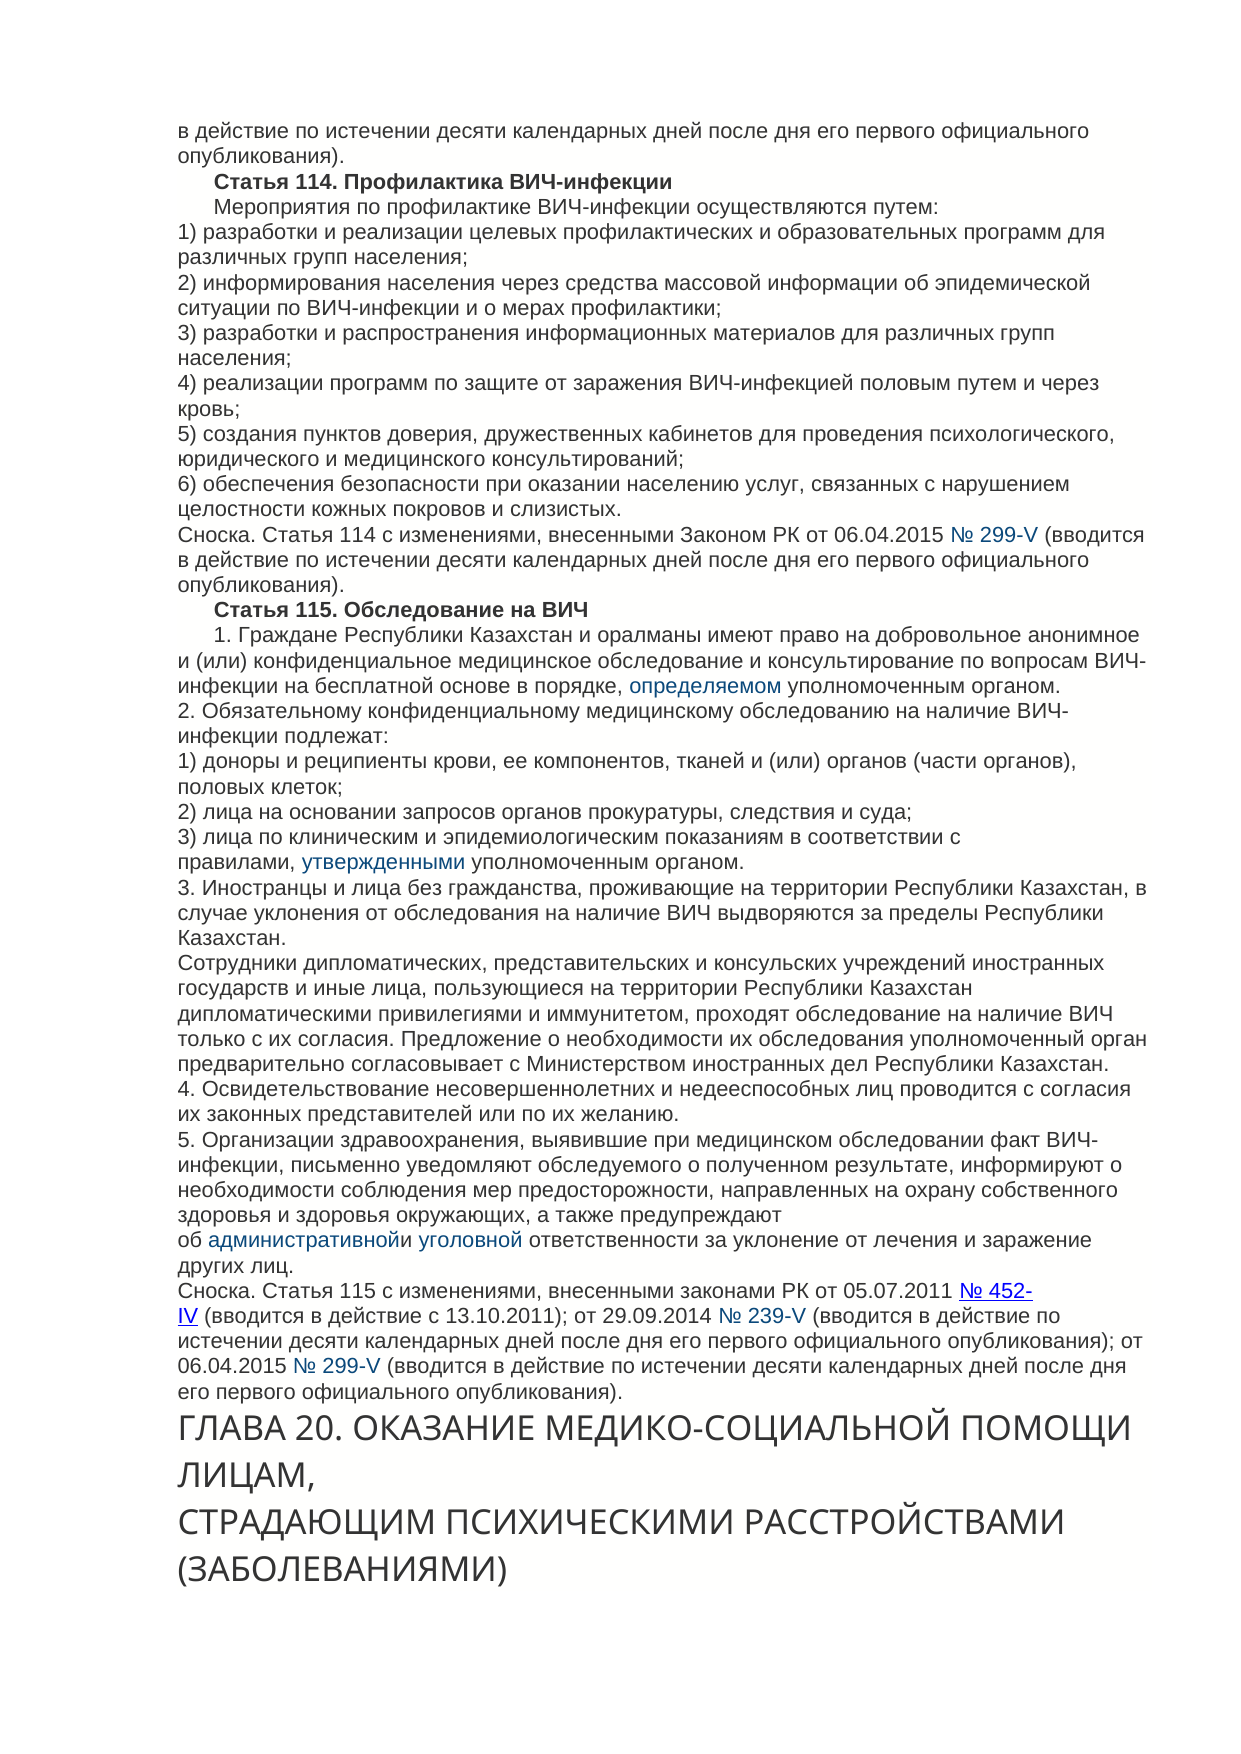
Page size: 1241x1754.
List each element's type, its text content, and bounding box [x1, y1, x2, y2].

text Мероприятия по профилактике ВИЧ-инфекции осуществляются путем: 1) разработки и реализации целевых профилактических и образовательных программ для различных групп населения; 2) информирования населения через средства массовой информации об эпидемической ситуации по ВИЧ-инфекции и о мерах профилактики; 3) разработки и распространения информационных материалов для различных групп населения; 4) реализации программ по защите от заражения ВИЧ-инфекцией половым путем и через кровь; 5) создания пунктов доверия, дружественных кабинетов для проведения психологического, юридического и медицинского консультирований; 6) обеспечения безопасности при оказании населению услуг, связанных с нарушением целостности кожных покровов и слизистых. Сноска. Статья 114 с изменениями, внесенными Законом РК от 06.04.2015 № 299-V (вводится в действие по истечении десяти календарных дней после дня его первого официального опубликования). [177, 194, 1152, 597]
subtitle ГЛАВА 20. ОКАЗАНИЕ МЕДИКО-СОЦИАЛЬНОЙ ПОМОЩИ ЛИЦАМ, СТРАДАЮЩИМ ПСИХИЧЕСКИМИ РАССТРОЙСТВАМИ (ЗАБОЛЕВАНИЯМИ) [177, 1404, 1152, 1591]
text 1. Граждане Республики Казахстан и оралманы имеют право на добровольное анонимное и (или) конфиденциальное медицинское обследование и консультирование по вопросам ВИЧ-инфекции на бесплатной основе в порядке, определяемом уполномоченным органом. 2. Обязательному конфиденциальному медицинскому обследованию на наличие ВИЧ-инфекции подлежат: 1) доноры и реципиенты крови, ее компонентов, тканей и (или) органов (части органов), половых клеток; 2) лица на основании запросов органов прокуратуры, следствия и суда; 3) лица по клиническим и эпидемиологическим показаниям в соответствии с правилами, утвержденными уполномоченным органом. 3. Иностранцы и лица без гражданства, проживающие на территории Республики Казахстан, в случае уклонения от обследования на наличие ВИЧ выдворяются за пределы Республики Казахстан. Сотрудники дипломатических, представительских и консульских учреждений иностранных государств и иные лица, пользующиеся на территории Республики Казахстан дипломатическими привилегиями и иммунитетом, проходят обследование на наличие ВИЧ только с их согласия. Предложение о необходимости их обследования уполномоченный орган предварительно согласовывает с Министерством иностранных дел Республики Казахстан. 4. Освидетельствование несовершеннолетних и недееспособных лиц проводится с согласия их законных представителей или по их желанию. 5. Организации здравоохранения, выявившие при медицинском обследовании факт ВИЧ-инфекции, письменно уведомляют обследуемого о полученном результате, информируют о необходимости соблюдения мер предосторожности, направленных на охрану собственного здоровья и здоровья окружающих, а также предупреждают об административнойи уголовной ответственности за уклонение от лечения и заражение других лиц. Сноска. Статья 115 с изменениями, внесенными законами РК от 05.07.2011 № 452-IV (вводится в действие с 13.10.2011); от 29.09.2014 № 239-V (вводится в действие по истечении десяти календарных дней после дня его первого официального опубликования); от 06.04.2015 № 299-V (вводится в действие по истечении десяти календарных дней после дня его первого официального опубликования). [177, 622, 1152, 1404]
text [177, 118, 1152, 168]
text Статья 114. Профилактика ВИЧ-инфекции [177, 168, 1152, 194]
text Статья 115. Обследование на ВИЧ [177, 597, 1152, 622]
